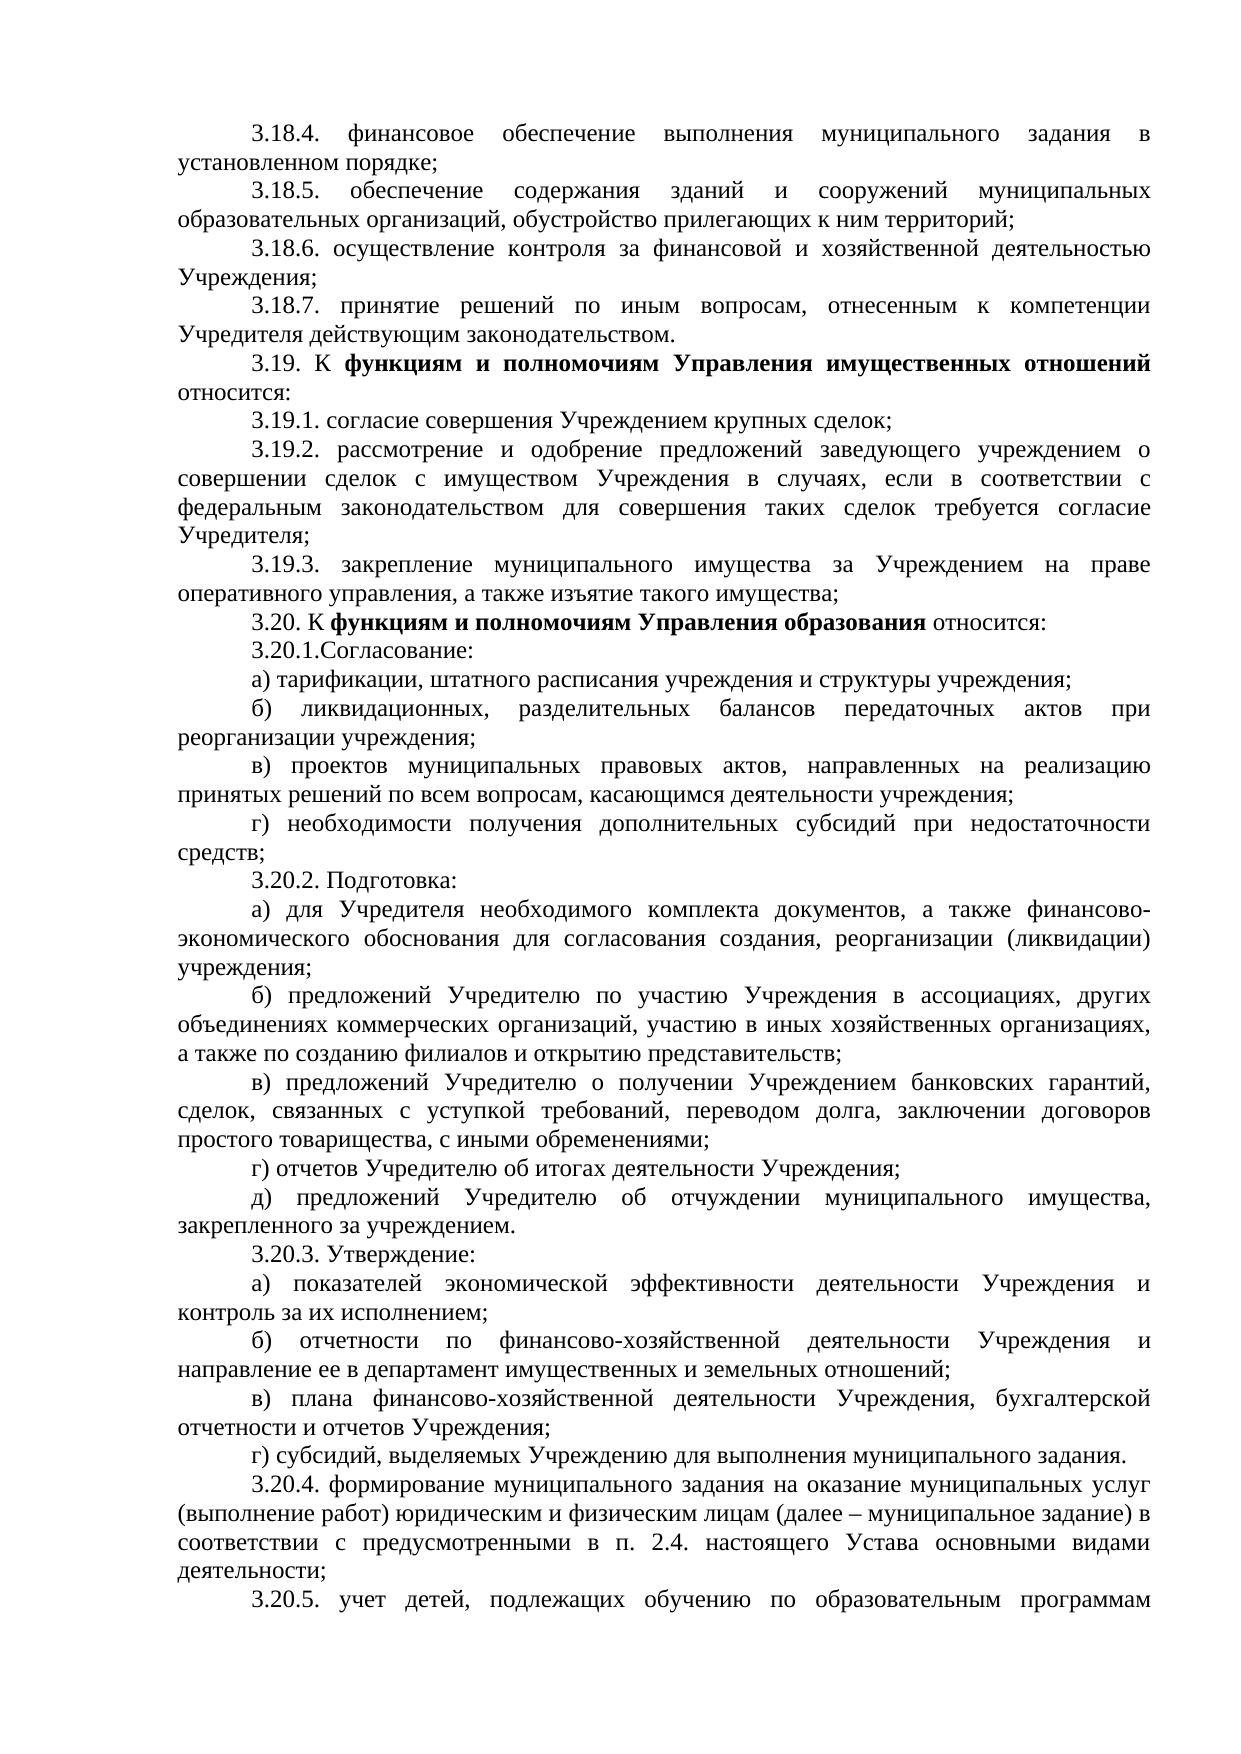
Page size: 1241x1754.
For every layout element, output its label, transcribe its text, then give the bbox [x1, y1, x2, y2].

text в) предложений Учредителю о получении Учреждением банковских гарантий, сделок, связанных с уступкой требований, переводом долга, заключении договоров простого товарищества, с иными обременениями; [177, 1067, 1152, 1153]
text 3.19. К функциям и полномочиям Управления имущественных отношений относится: [177, 348, 1152, 406]
text а) показателей экономической эффективности деятельности Учреждения и контроль за их исполнением; [177, 1268, 1152, 1326]
text 3.20.3. Утверждение: [177, 1239, 1152, 1268]
text 3.18.5. обеспечение содержания зданий и сооружений муниципальных образовательных организаций, обустройство прилегающих к ним территорий; [177, 176, 1152, 233]
text в) проектов муниципальных правовых актов, направленных на реализацию принятых решений по всем вопросам, касающимся деятельности учреждения; [177, 751, 1152, 808]
text 3.20.2. Подготовка: [177, 866, 1152, 894]
text г) субсидий, выделяемых Учреждению для выполнения муниципального задания. [177, 1441, 1152, 1469]
text 3.20.1.Согласование: [177, 636, 1152, 664]
text 3.19.3. закрепление муниципального имущества за Учреждением на праве оперативного управления, а также изъятие такого имущества; [177, 549, 1152, 607]
text а) тарификации, штатного расписания учреждения и структуры учреждения; [177, 664, 1152, 693]
text д) предложений Учредителю об отчуждении муниципального имущества, закрепленного за учреждением. [177, 1182, 1152, 1239]
text а) для Учредителя необходимого комплекта документов, а также финансово-экономического обоснования для согласования создания, реорганизации (ликвидации) учреждения; [177, 894, 1152, 981]
text 3.18.4. финансовое обеспечение выполнения муниципального задания в установленном порядке; [177, 118, 1152, 176]
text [177, 1584, 1152, 1613]
text б) отчетности по финансово-хозяйственной деятельности Учреждения и направление ее в департамент имущественных и земельных отношений; [177, 1326, 1152, 1383]
text 3.19.1. согласие совершения Учреждением крупных сделок; [177, 406, 1152, 434]
text 3.19.2. рассмотрение и одобрение предложений заведующего учреждением о совершении сделок с имуществом Учреждения в случаях, если в соответствии с федеральным законодательством для совершения таких сделок требуется согласие Учредителя; [177, 434, 1152, 549]
text б) предложений Учредителю по участию Учреждения в ассоциациях, других объединениях коммерческих организаций, участию в иных хозяйственных организациях, а также по созданию филиалов и открытию представительств; [177, 981, 1152, 1067]
text 3.18.7. принятие решений по иным вопросам, отнесенным к компетенции Учредителя действующим законодательством. [177, 291, 1152, 348]
text г) отчетов Учредителю об итогах деятельности Учреждения; [177, 1153, 1152, 1182]
text 3.20.4. формирование муниципального задания на оказание муниципальных услуг (выполнение работ) юридическим и физическим лицам (далее – муниципальное задание) в соответствии с предусмотренными в п. 2.4. настоящего Устава основными видами деятельности; [177, 1469, 1152, 1584]
text б) ликвидационных, разделительных балансов передаточных актов при реорганизации учреждения; [177, 693, 1152, 751]
text в) плана финансово-хозяйственной деятельности Учреждения, бухгалтерской отчетности и отчетов Учреждения; [177, 1383, 1152, 1441]
text г) необходимости получения дополнительных субсидий при недостаточности средств; [177, 808, 1152, 866]
text 3.18.6. осуществление контроля за финансовой и хозяйственной деятельностью Учреждения; [177, 233, 1152, 291]
text 3.20. К функциям и полномочиям Управления образования относится: [177, 607, 1152, 636]
